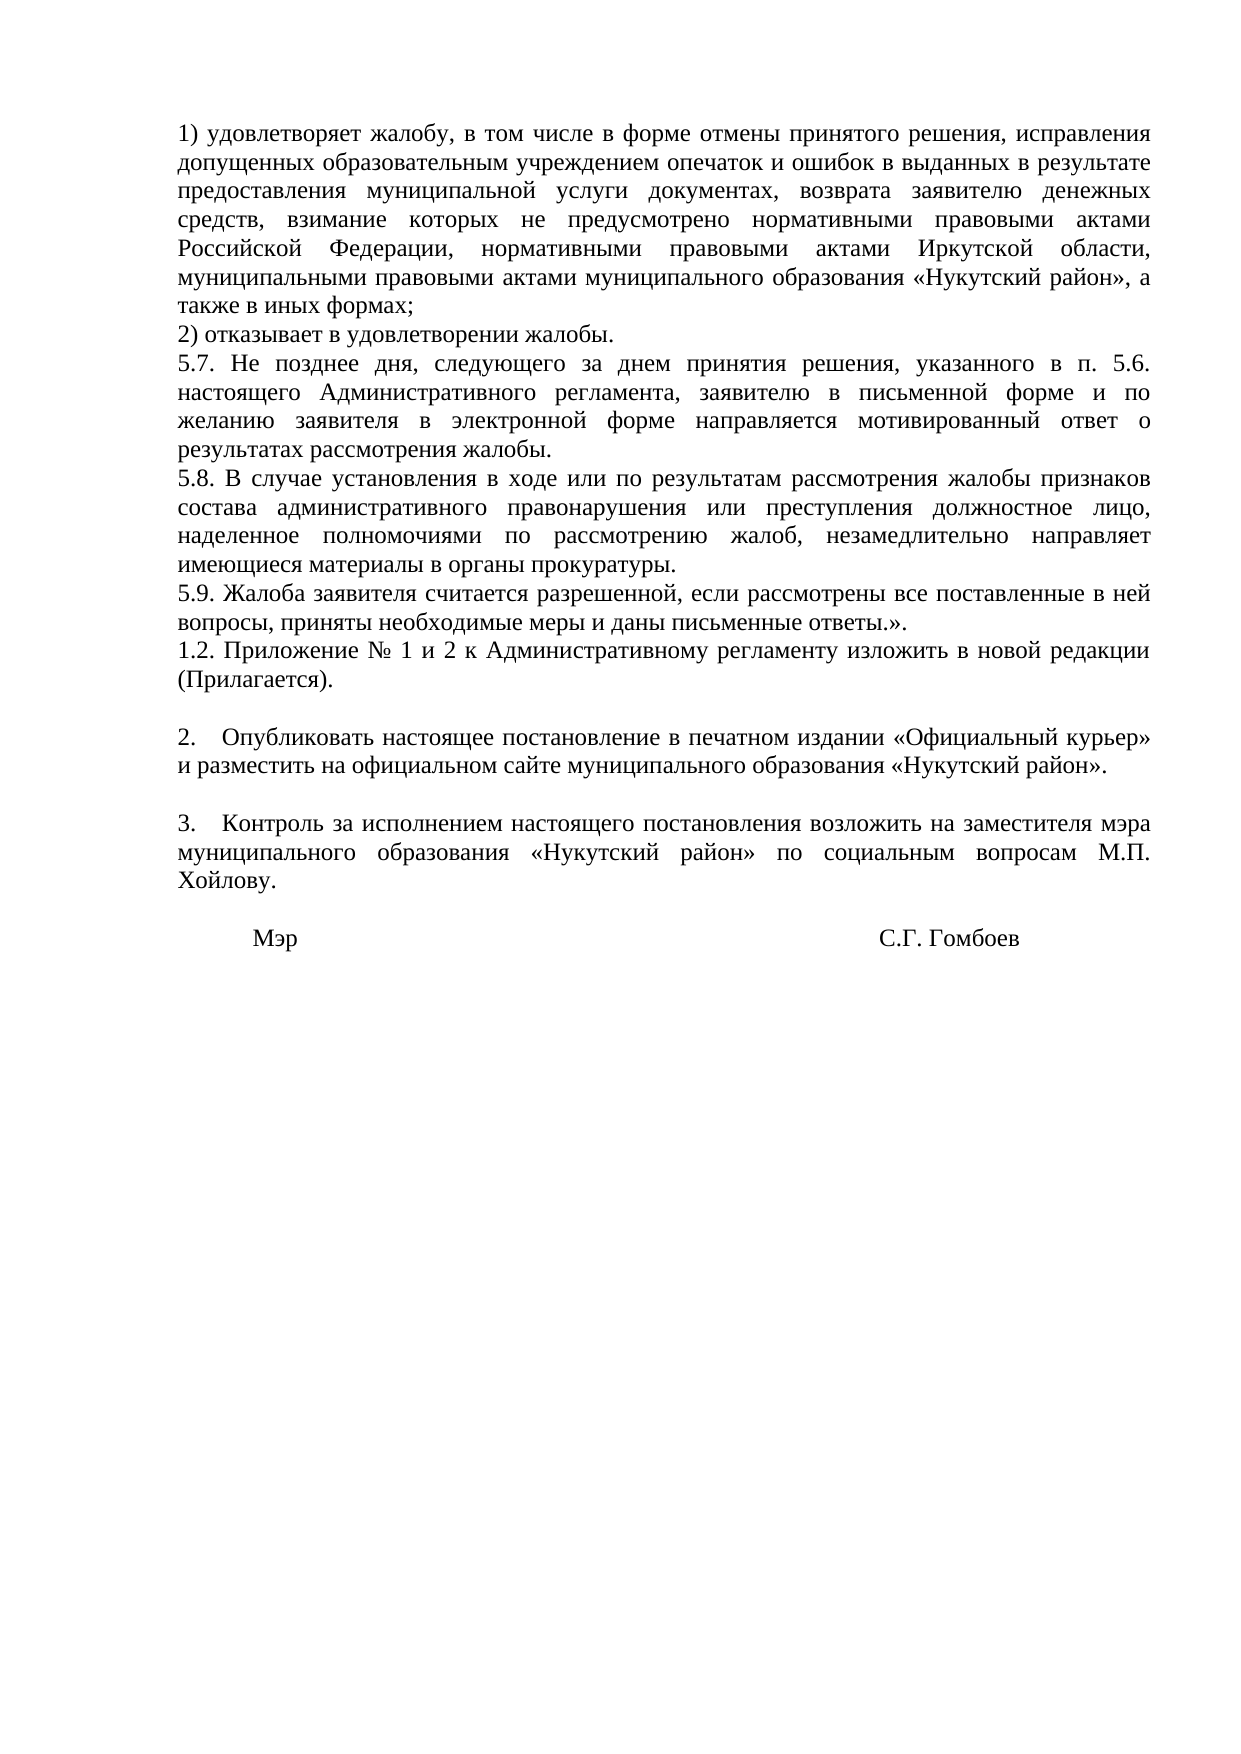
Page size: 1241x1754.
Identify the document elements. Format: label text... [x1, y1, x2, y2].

list 1) удовлетворяет жалобу, в том числе в форме отмены принятого решения, исправления допущенных образовательным учреждением опечаток и ошибок в выданных в результате предоставления муниципальной услуги документах, возврата заявителю денежных средств, взимание которых не предусмотрено нормативными правовыми актами Российской Федерации, нормативными правовыми актами Иркутской области, муниципальными правовыми актами муниципального образования «Нукутский район», а также в иных формах; [177, 118, 1152, 319]
list 5.9. Жалоба заявителя считается разрешенной, если рассмотрены все поставленные в ней вопросы, приняты необходимые меры и даны письменные ответы.». [177, 578, 1152, 636]
list Контроль за исполнением настоящего постановления возложить на заместителя мэра муниципального образования «Нукутский район» по социальным вопросам М.П. Хойлову. [177, 808, 1152, 894]
text Мэр С.Г. Гомбоев [177, 923, 1152, 952]
list 5.7. Не позднее дня, следующего за днем принятия решения, указанного в п. 5.6. настоящего Административного регламента, заявителю в письменной форме и по желанию заявителя в электронной форме направляется мотивированный ответ о результатах рассмотрения жалобы. [177, 348, 1152, 463]
list 5.8. В случае установления в ходе или по результатам рассмотрения жалобы признаков состава административного правонарушения или преступления должностное лицо, наделенное полномочиями по рассмотрению жалоб, незамедлительно направляет имеющиеся материалы в органы прокуратуры. [177, 463, 1152, 578]
list 1.2. Приложение № 1 и 2 к Административному регламенту изложить в новой редакции (Прилагается). [177, 636, 1152, 693]
list 2) отказывает в удовлетворении жалобы. [177, 319, 1152, 348]
list Опубликовать настоящее постановление в печатном издании «Официальный курьер» и разместить на официальном сайте муниципального образования «Нукутский район». [177, 722, 1152, 779]
